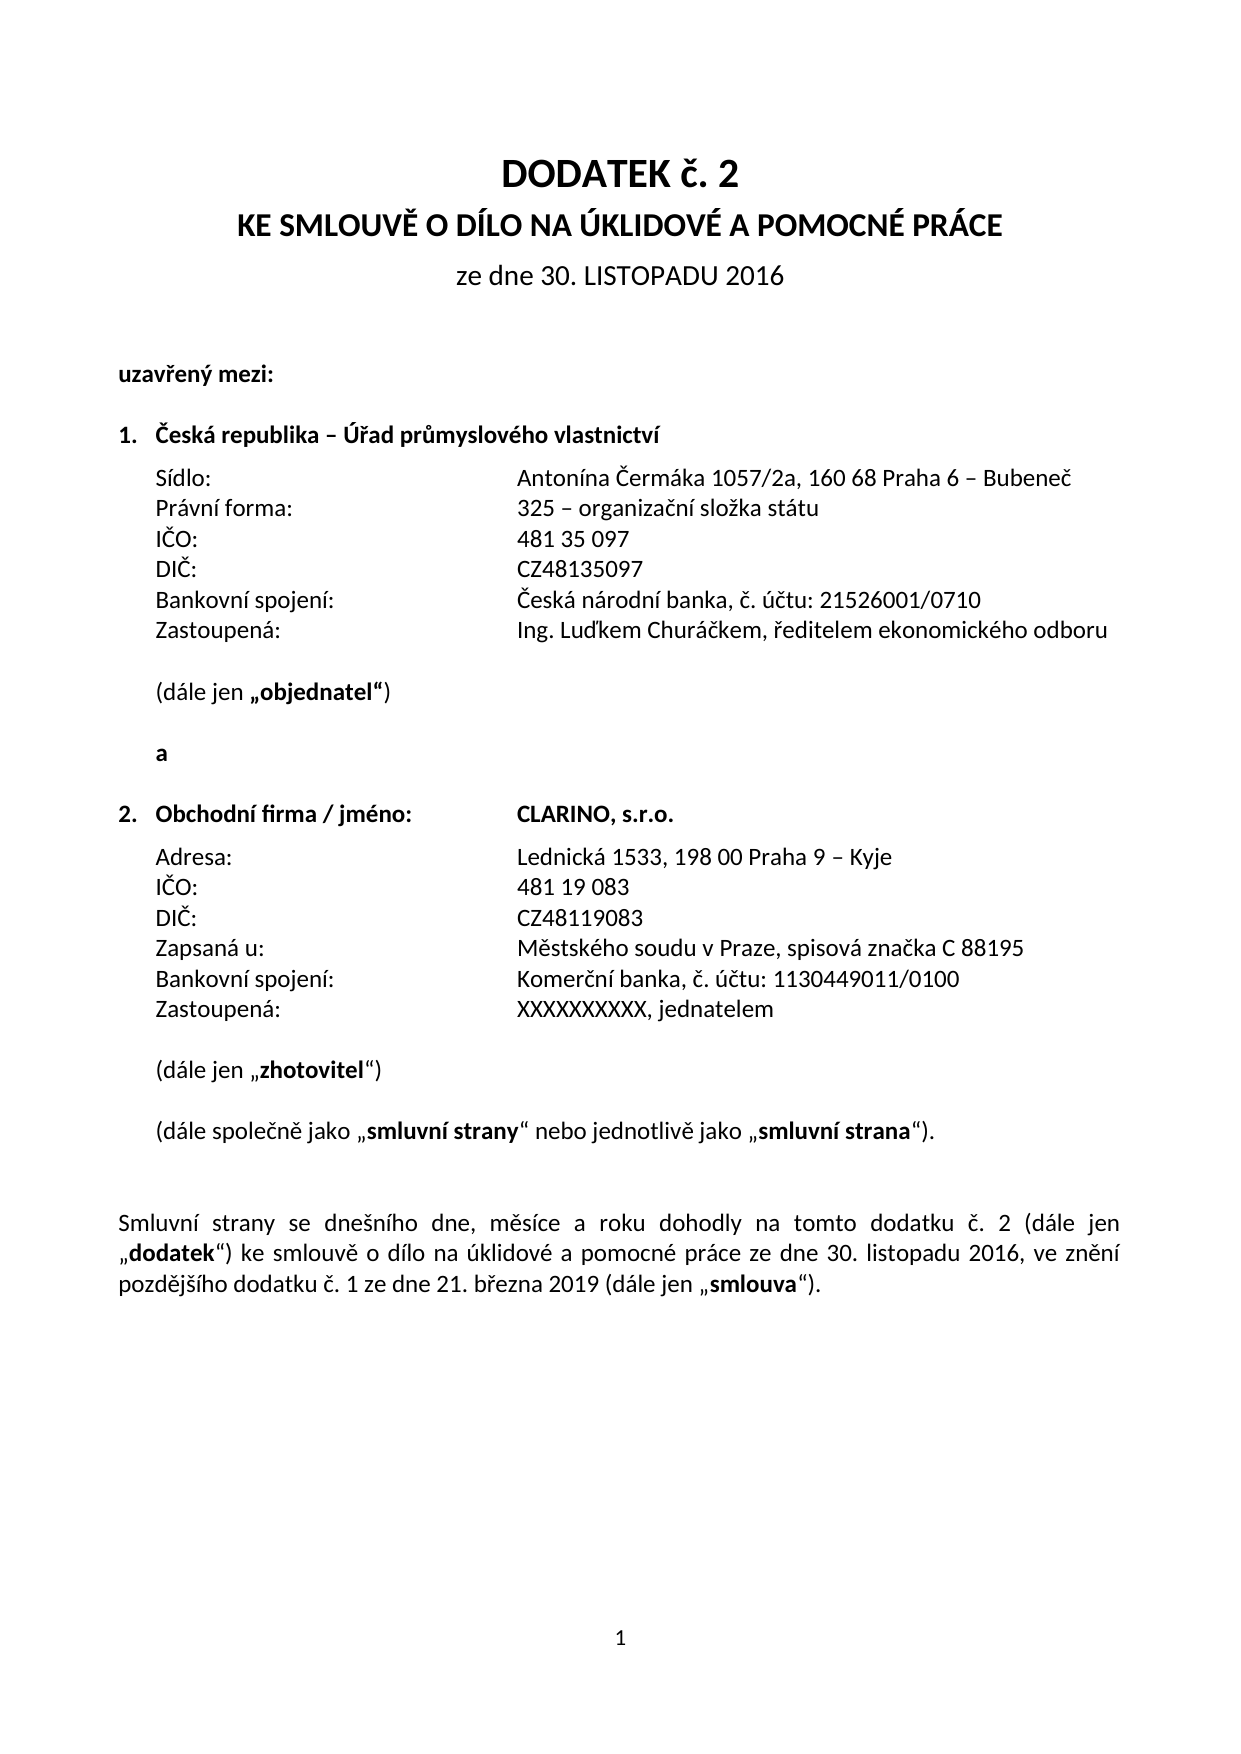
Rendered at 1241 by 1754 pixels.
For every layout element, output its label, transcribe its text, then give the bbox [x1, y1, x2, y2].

text Bankovní spojení: Komerční banka, č. účtu: 1130449011/0100 [155, 963, 1122, 993]
text a [155, 737, 1122, 767]
text Zastoupená: Ing. Luďkem Churáčkem, ředitelem ekonomického odboru [155, 615, 1122, 645]
text (dále společně jako „smluvní strany“ nebo jednotlivě jako „smluvní strana“). [155, 1116, 1122, 1146]
text ze dne 30. LISTOPADU 2016 [118, 257, 1122, 293]
text Sídlo: Antonína Čermáka 1057/2a, 160 68 Praha 6 – Bubeneč [155, 462, 1122, 493]
text Právní forma: 325 – organizační složka státu [155, 493, 1122, 523]
list Obchodní firma / jméno: CLARINO, s.r.o. [118, 798, 1122, 828]
text Zapsaná u: Městského soudu v Praze, spisová značka C 88195 [155, 932, 1122, 963]
text Adresa: Lednická 1533, 198 00 Praha 9 – Kyje [155, 841, 1122, 871]
text IČO: 481 19 083 [155, 871, 1122, 902]
text Zastoupená: XXXXXXXXXX, jednatelem [155, 993, 1122, 1024]
text DIČ: CZ48119083 [155, 902, 1122, 932]
subtitle KE SMLOUVĚ O DÍLO NA ÚKLIDOVÉ A POMOCNÉ PRÁCE [118, 204, 1122, 245]
text uzavřený mezi: [118, 358, 1122, 388]
text DIČ: CZ48135097 [155, 554, 1122, 584]
text (dále jen „objednatel“) [155, 676, 1122, 706]
text (dále jen „zhotovitel“) [155, 1054, 1122, 1085]
text Bankovní spojení: Česká národní banka, č. účtu: 21526001/0710 [155, 584, 1122, 615]
text Smluvní strany se dnešního dne, měsíce a roku dohodly na tomto dodatku č. 2 (dále jen „dodatek“) ke smlouvě o dílo na úklidové a pomocné práce ze dne 30. listopadu 2016, ve znění pozdějšího dodatku č. 1 ze dne 21. března 2019 (dále jen „smlouva“). [118, 1207, 1122, 1299]
list Česká republika – Úřad průmyslového vlastnictví [118, 419, 1122, 449]
text IČO: 481 35 097 [155, 523, 1122, 554]
subtitle DODATEK č. 2 [118, 147, 1122, 198]
